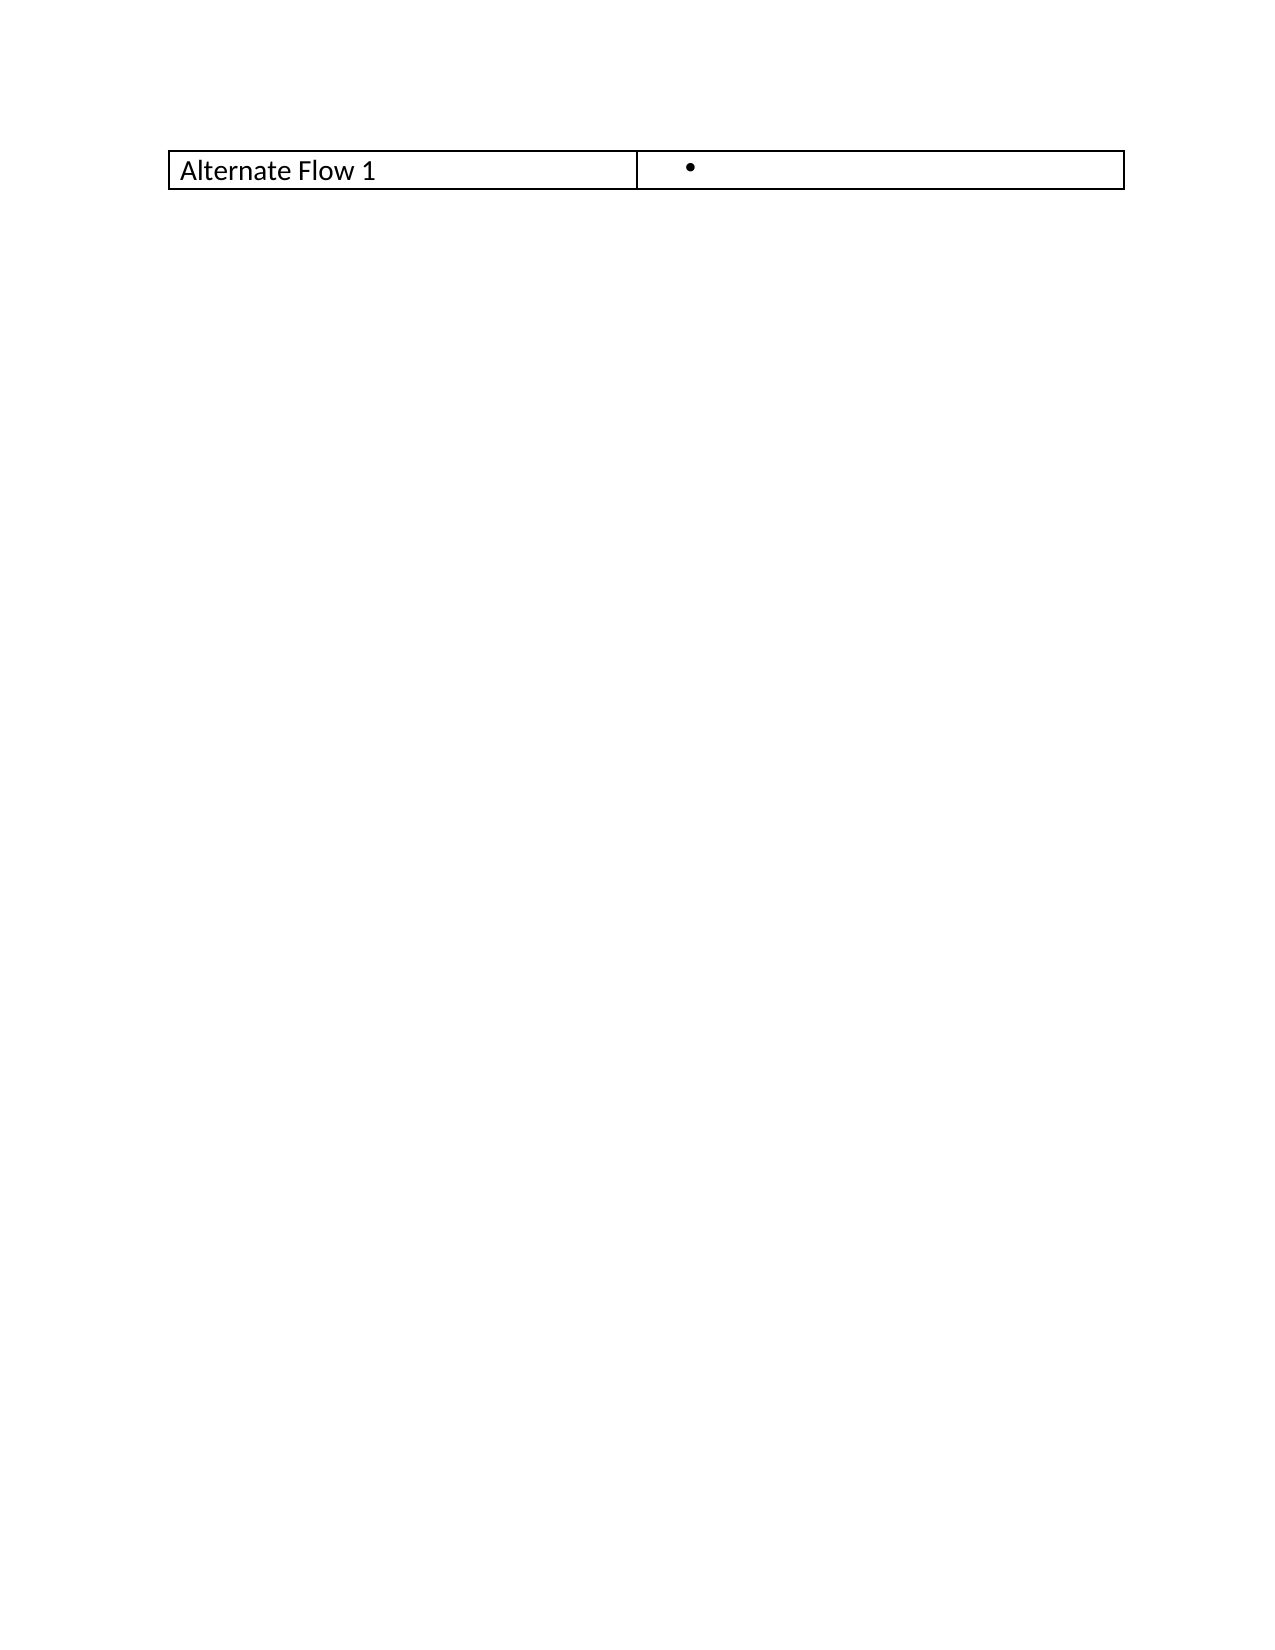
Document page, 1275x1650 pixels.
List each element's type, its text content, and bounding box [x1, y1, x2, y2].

table_cell [638, 152, 1123, 188]
table_cell Alternate Flow 1 [170, 152, 636, 188]
